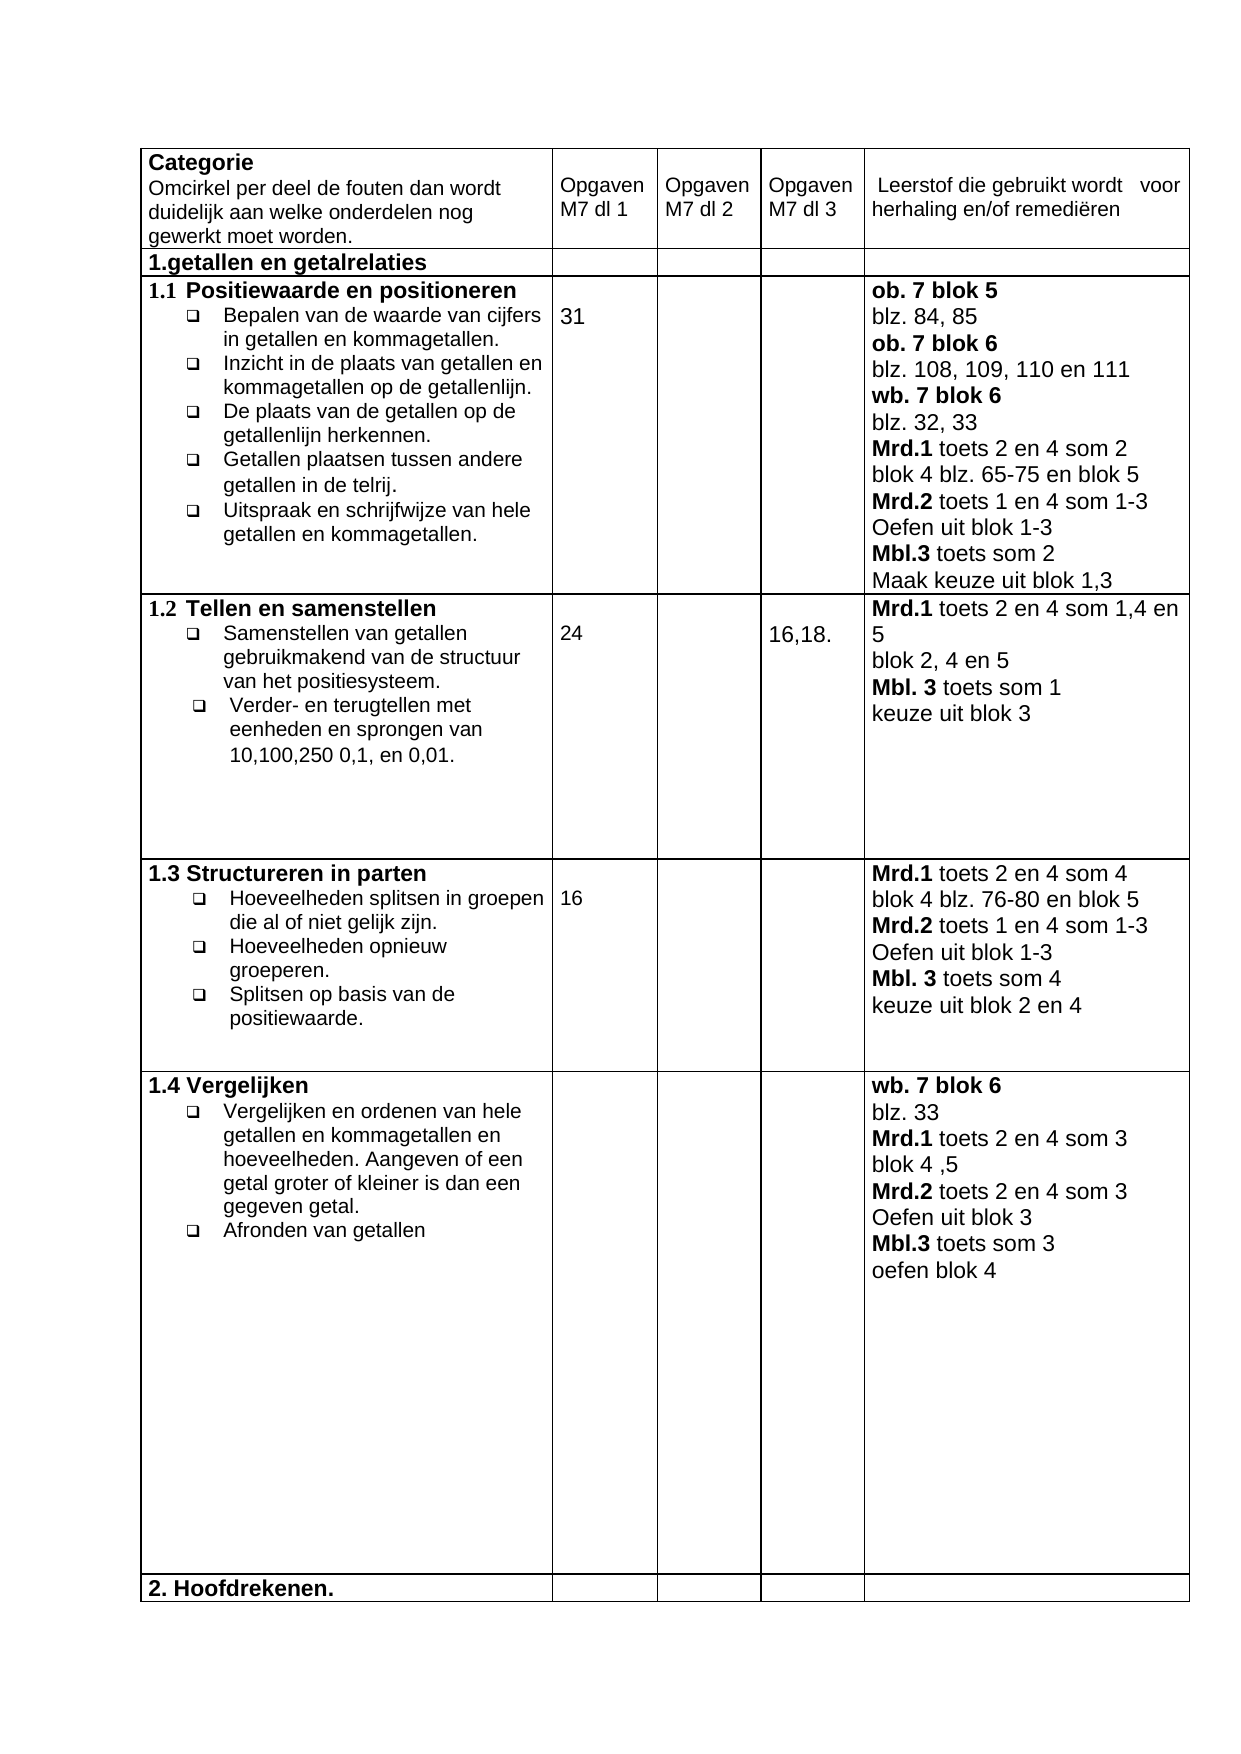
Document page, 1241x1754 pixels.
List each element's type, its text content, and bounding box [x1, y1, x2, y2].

table_cell [865, 249, 1189, 275]
table_cell [762, 1072, 864, 1573]
table_cell ob. 7 blok 5 blz. 84, 85 ob. 7 blok 6 blz. 108, 109, 110 en 111 wb. 7 blok 6 blz. 32, 33 Mrd.1 toets 2 en 4 som 2 blok 4 blz. 65-75 en blok 5 Mrd.2 toets 1 en 4 som 1-3 Oefen uit blok 1-3 Mbl.3 toets som 2 Maak keuze uit blok 1,3 [865, 277, 1189, 593]
table_header Opgaven M7 dl 1 [553, 149, 657, 247]
table_cell 1.4 Vergelijken Vergelijken en ordenen van hele getallen en kommagetallen en hoeveelheden. Aangeven of een getal groter of kleiner is dan een gegeven getal. Afronden van getallen [142, 1072, 552, 1573]
table_cell [658, 1072, 760, 1573]
table_cell [762, 860, 864, 1071]
table_header Opgaven M7 dl 3 [762, 149, 864, 247]
table_cell Mrd.1 toets 2 en 4 som 1,4 en 5 blok 2, 4 en 5 Mbl. 3 toets som 1 keuze uit blok 3 [865, 595, 1189, 858]
table_cell [553, 1575, 657, 1601]
table_cell [658, 595, 760, 858]
table_cell [762, 249, 864, 275]
table_cell [658, 277, 760, 593]
table_header Categorie Omcirkel per deel de fouten dan wordt duidelijk aan welke onderdelen nog gewerkt moet worden. [142, 149, 552, 247]
table_cell [658, 1575, 760, 1601]
table_cell 24 [553, 595, 657, 858]
table_cell 16,18. [762, 595, 864, 858]
table_header Leerstof die gebruikt wordt voor herhaling en/of remediëren [865, 149, 1189, 247]
table_cell [762, 277, 864, 593]
table_cell 1.3 Structureren in parten Hoeveelheden splitsen in groepen die al of niet gelijk zijn. Hoeveelheden opnieuw groeperen. Splitsen op basis van de positiewaarde. [142, 860, 552, 1071]
table_cell 2. Hoofdrekenen. [142, 1575, 552, 1601]
table_cell [553, 1072, 657, 1573]
table_cell [762, 1575, 864, 1601]
table_cell 16 [553, 860, 657, 1071]
table_cell [658, 249, 760, 275]
table_header Opgaven M7 dl 2 [658, 149, 760, 247]
table_cell Mrd.1 toets 2 en 4 som 4 blok 4 blz. 76-80 en blok 5 Mrd.2 toets 1 en 4 som 1-3 Oefen uit blok 1-3 Mbl. 3 toets som 4 keuze uit blok 2 en 4 [865, 860, 1189, 1071]
table_cell 1.getallen en getalrelaties [142, 249, 552, 275]
table_cell [553, 249, 657, 275]
table_cell 1.2 Tellen en samenstellen Samenstellen van getallen gebruikmakend van de structuur van het positiesysteem. Verder- en terugtellen met eenheden en sprongen van 10,100,250 0,1, en 0,01. [142, 595, 552, 858]
table_cell [658, 860, 760, 1071]
table_cell [865, 1575, 1189, 1601]
table_cell wb. 7 blok 6 blz. 33 Mrd.1 toets 2 en 4 som 3 blok 4 ,5 Mrd.2 toets 2 en 4 som 3 Oefen uit blok 3 Mbl.3 toets som 3 oefen blok 4 [865, 1072, 1189, 1573]
table_cell 31 [553, 277, 657, 593]
table_cell 1.1 Positiewaarde en positioneren Bepalen van de waarde van cijfers in getallen en kommagetallen. Inzicht in de plaats van getallen en kommagetallen op de getallenlijn. De plaats van de getallen op de getallenlijn herkennen. Getallen plaatsen tussen andere getallen in de telrij. Uitspraak en schrijfwijze van hele getallen en kommagetallen. [142, 277, 552, 593]
